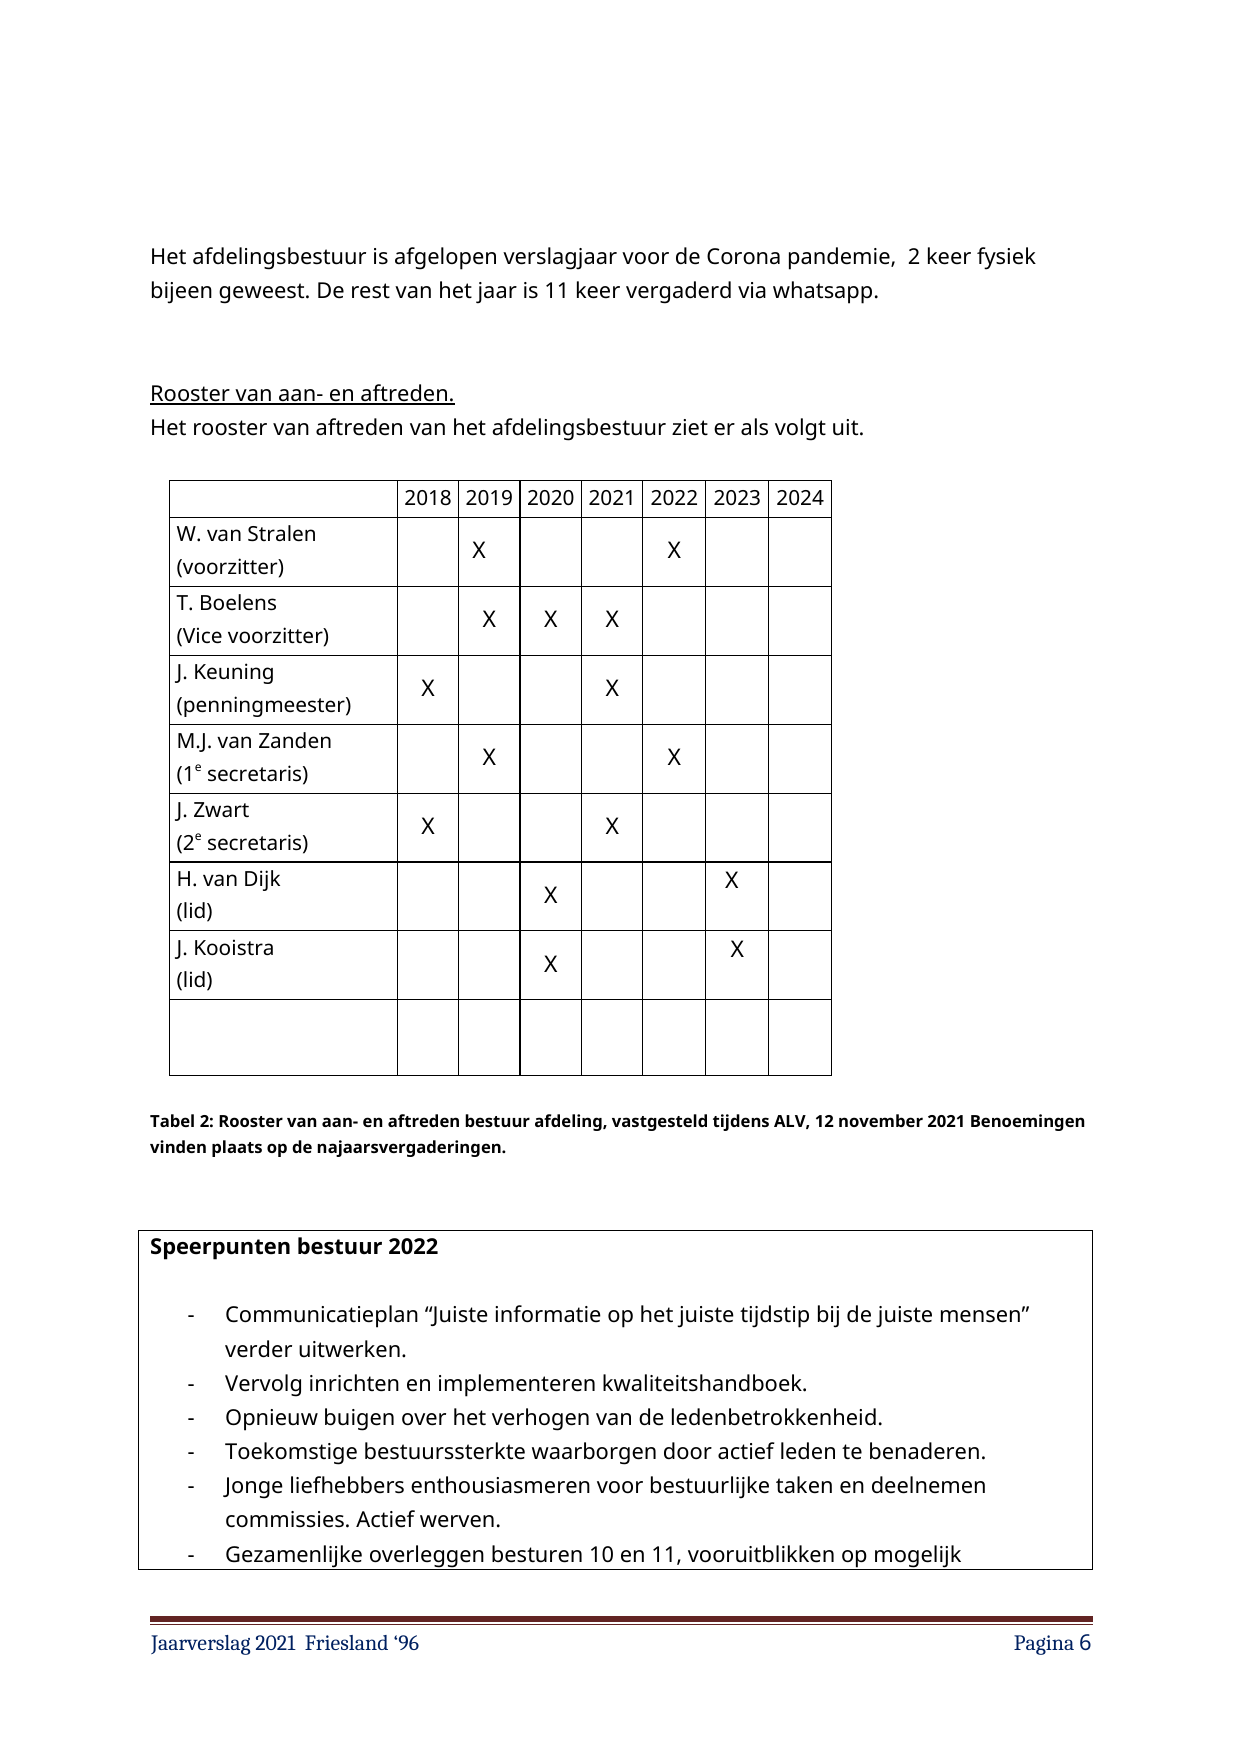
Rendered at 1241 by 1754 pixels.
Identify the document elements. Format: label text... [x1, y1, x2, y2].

table_cell J. Kooistra (lid) [170, 931, 397, 999]
table_header 2021 [582, 481, 642, 517]
table_cell [459, 794, 519, 861]
table_cell X [459, 518, 519, 586]
table_cell [459, 863, 519, 930]
table_cell [706, 518, 768, 586]
table_cell [643, 1000, 705, 1074]
table_cell X [706, 863, 768, 930]
table_cell [459, 1000, 519, 1074]
text Rooster van aan- en aftreden. [150, 378, 1093, 407]
table_cell X [459, 725, 519, 792]
table_cell [398, 1000, 458, 1074]
table_cell [459, 931, 519, 999]
table_cell H. van Dijk (lid) [170, 863, 397, 930]
table_cell [582, 725, 642, 792]
table_cell [398, 587, 458, 654]
table_cell [521, 1000, 581, 1074]
table_cell [769, 518, 831, 586]
table_cell X [521, 587, 581, 654]
table_cell [521, 518, 581, 586]
table_cell [643, 794, 705, 861]
table_cell X [521, 931, 581, 999]
table_cell M.J. van Zanden (1e secretaris) [170, 725, 397, 792]
table_cell [706, 656, 768, 723]
table_cell X [459, 587, 519, 654]
table_cell X [643, 518, 705, 586]
text Het afdelingsbestuur is afgelopen verslagjaar voor de Corona pandemie, 2 keer fysiek bijeen geweest. De rest van het jaar is 11 keer vergaderd via whatsapp. [150, 241, 1093, 305]
table_cell X [398, 656, 458, 723]
text Het rooster van aftreden van het afdelingsbestuur ziet er als volgt uit. [150, 412, 1093, 442]
table_cell [769, 794, 831, 861]
table_cell [643, 931, 705, 999]
table_cell [398, 863, 458, 930]
table_header 2019 [459, 481, 519, 517]
table_cell [170, 1000, 397, 1074]
table_cell [769, 587, 831, 654]
table_cell [398, 518, 458, 586]
table_cell X [643, 725, 705, 792]
table_cell [459, 656, 519, 723]
table_cell [398, 725, 458, 792]
table_cell W. van Stralen (voorzitter) [170, 518, 397, 586]
table_header 2023 [706, 481, 768, 517]
table_cell [769, 931, 831, 999]
table_cell X [582, 794, 642, 861]
table_cell [769, 656, 831, 723]
table_header 2020 [521, 481, 581, 517]
table_header 2018 [398, 481, 458, 517]
table_cell X [398, 794, 458, 861]
table_cell [643, 656, 705, 723]
table_cell J. Zwart (2e secretaris) [170, 794, 397, 861]
table_cell X [582, 656, 642, 723]
table_cell [769, 725, 831, 792]
table_cell [769, 1000, 831, 1074]
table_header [139, 1231, 1092, 1568]
table_cell [643, 587, 705, 654]
table_cell [521, 794, 581, 861]
table_cell J. Keuning (penningmeester) [170, 656, 397, 723]
table_cell X [521, 863, 581, 930]
table_cell [706, 794, 768, 861]
table_header [170, 481, 397, 517]
table_cell X [582, 587, 642, 654]
table_cell [706, 1000, 768, 1074]
table_cell [398, 931, 458, 999]
text Tabel 2: Rooster van aan- en aftreden bestuur afdeling, vastgesteld tijdens ALV, 12 november 2021 Benoemingen vinden plaats op de najaarsvergaderingen. [150, 1110, 1093, 1158]
table_cell [582, 863, 642, 930]
table_cell [582, 1000, 642, 1074]
table_cell [769, 863, 831, 930]
table_cell [643, 863, 705, 930]
table_cell [521, 656, 581, 723]
table_header 2022 [643, 481, 705, 517]
table_header 2024 [769, 481, 831, 517]
table_cell [706, 587, 768, 654]
table_cell [582, 931, 642, 999]
table_cell [521, 725, 581, 792]
table_cell [706, 725, 768, 792]
table_cell X [706, 931, 768, 999]
table_cell T. Boelens (Vice voorzitter) [170, 587, 397, 654]
table_cell [582, 518, 642, 586]
